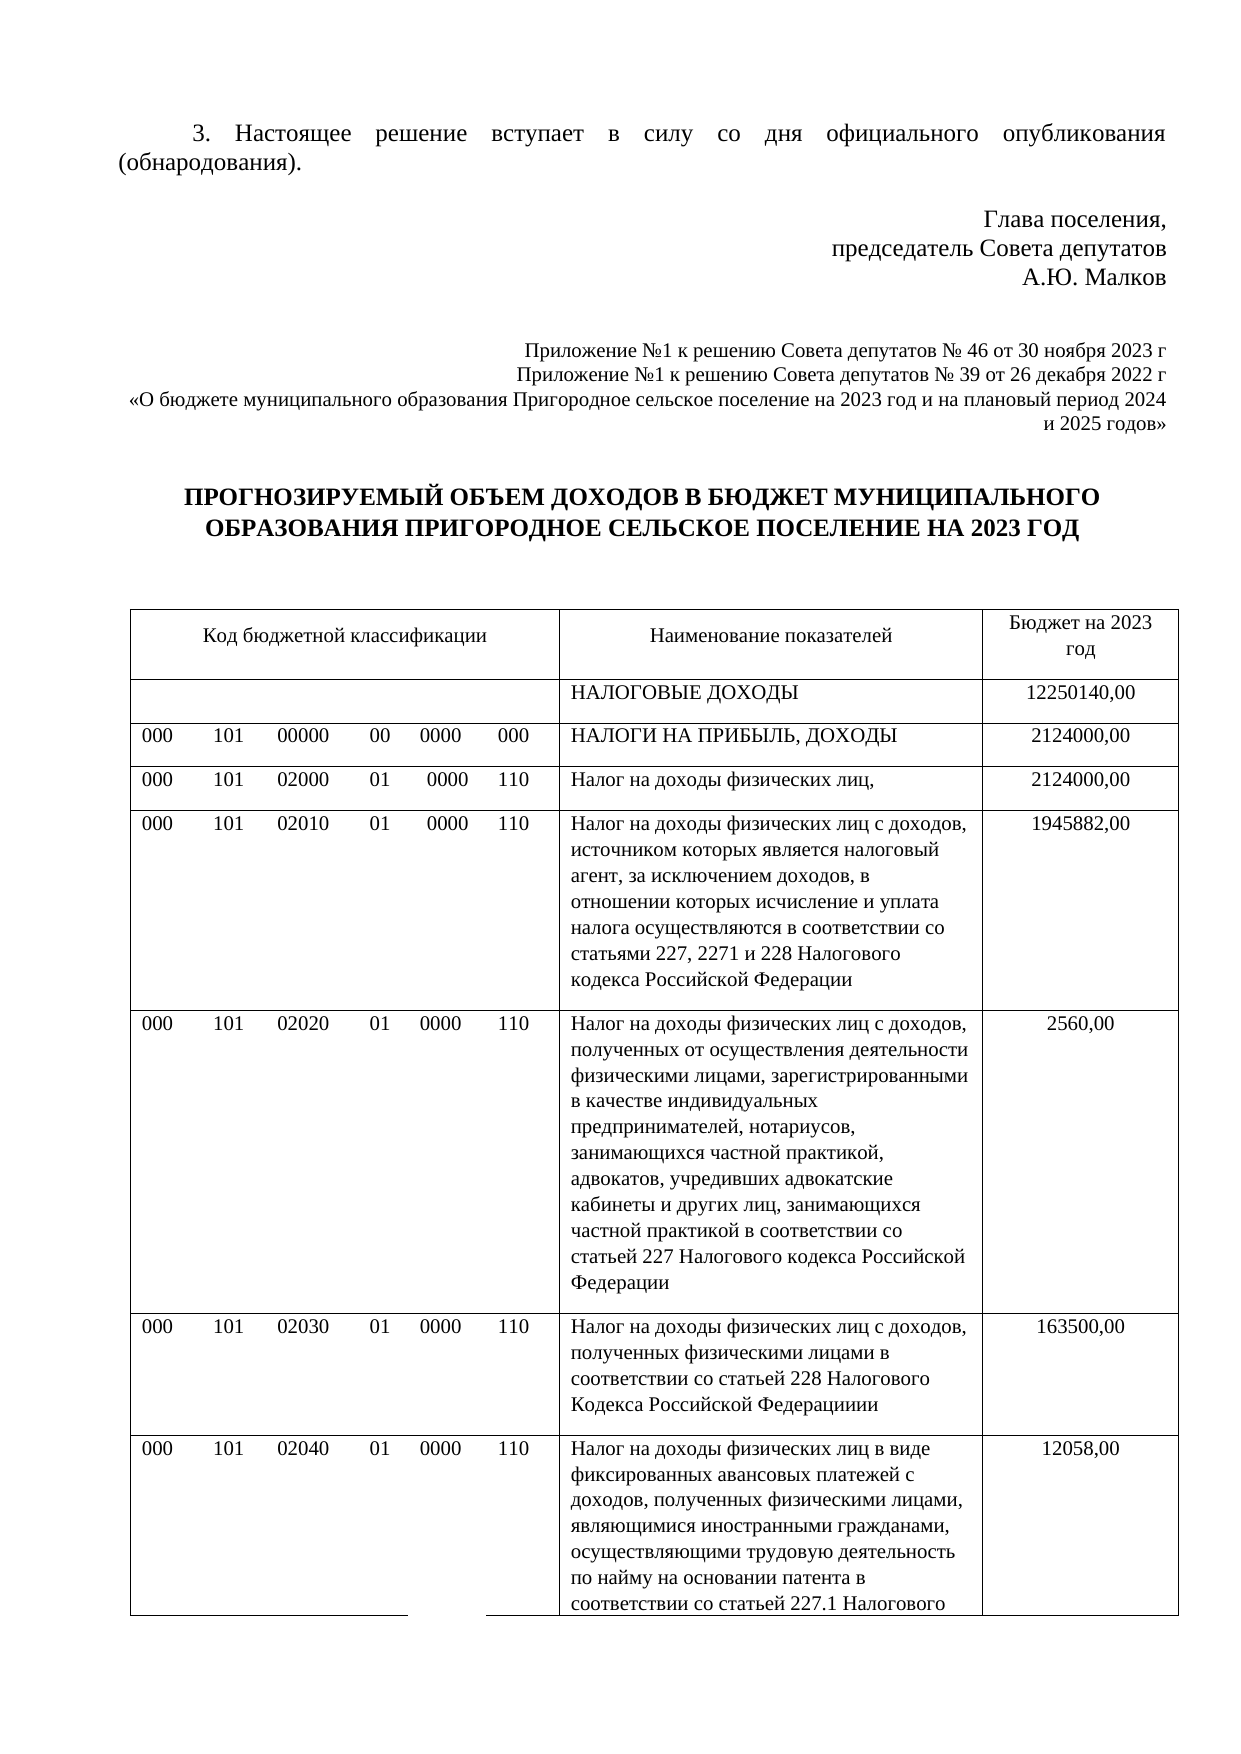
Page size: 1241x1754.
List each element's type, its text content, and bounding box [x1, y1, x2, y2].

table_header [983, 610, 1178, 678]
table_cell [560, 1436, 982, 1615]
text «О бюджете муниципального образования Пригородное сельское поселение на 2023 год и на плановый период 2024 и 2025 годов» [118, 386, 1167, 434]
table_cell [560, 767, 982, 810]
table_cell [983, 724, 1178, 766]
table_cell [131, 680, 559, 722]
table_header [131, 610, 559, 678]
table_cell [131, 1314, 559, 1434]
text Приложение №1 к решению Совета депутатов № 46 от 30 ноября 2023 г [118, 338, 1167, 362]
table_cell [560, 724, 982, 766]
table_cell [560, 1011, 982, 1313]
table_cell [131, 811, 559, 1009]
text Глава поселения, [118, 204, 1167, 233]
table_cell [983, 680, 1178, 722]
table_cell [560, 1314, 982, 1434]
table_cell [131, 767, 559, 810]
text председатель Совета депутатов [118, 233, 1167, 262]
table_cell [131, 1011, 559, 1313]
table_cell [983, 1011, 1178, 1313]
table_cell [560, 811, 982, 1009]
text Приложение №1 к решению Совета депутатов № 39 от 26 декабря 2022 г [118, 362, 1167, 386]
text 3. Настоящее решение вступает в силу со дня официального опубликования (обнародования). [118, 118, 1167, 176]
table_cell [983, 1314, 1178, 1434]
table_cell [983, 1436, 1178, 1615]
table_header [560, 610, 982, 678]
text А.Ю. Малков [118, 262, 1167, 291]
text Прогнозируемый объем доходов в бюджет муниципального образования Пригородное сельское поселение на 2023 год [118, 482, 1167, 542]
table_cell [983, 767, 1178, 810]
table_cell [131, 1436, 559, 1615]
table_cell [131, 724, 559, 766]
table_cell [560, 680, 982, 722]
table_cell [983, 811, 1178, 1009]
